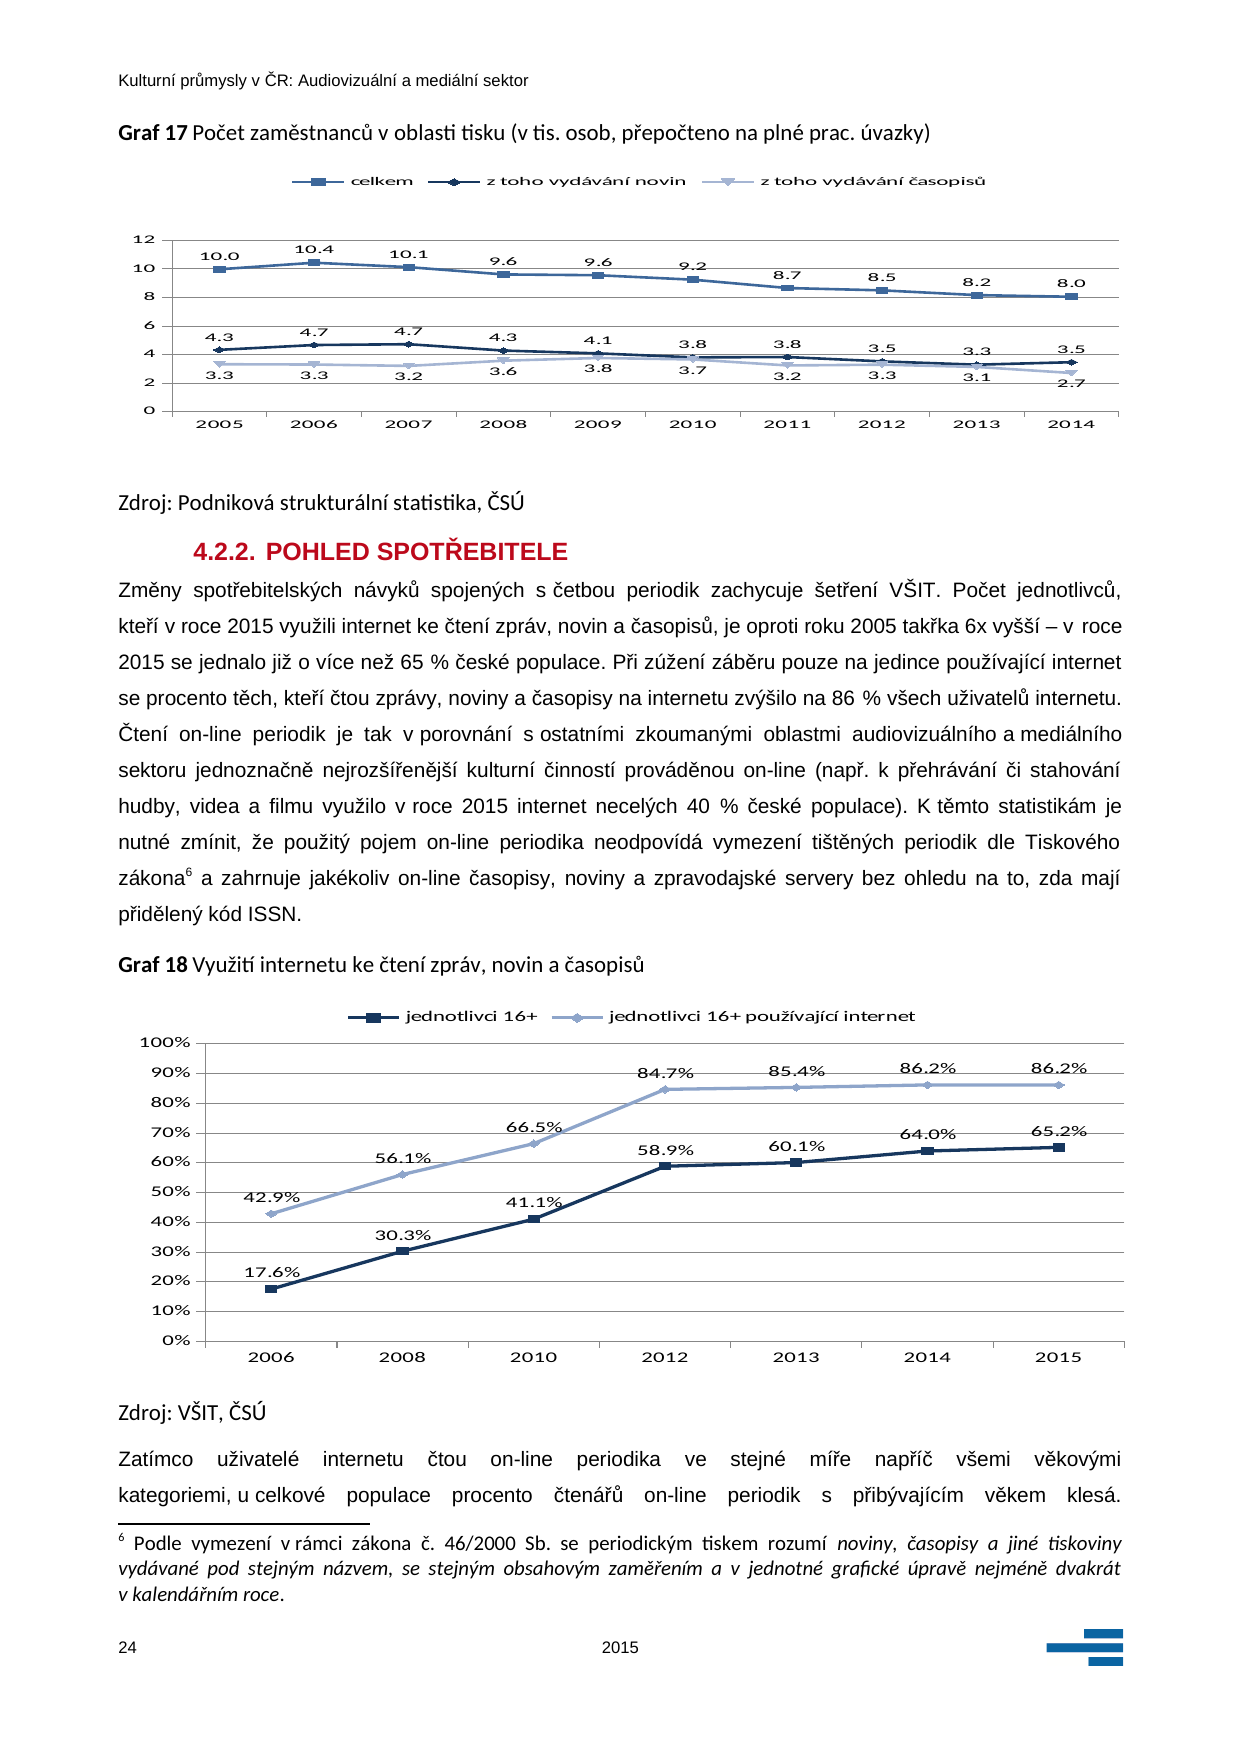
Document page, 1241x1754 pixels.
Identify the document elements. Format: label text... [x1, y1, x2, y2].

text Zdroj: Podniková strukturální statistika, ČSÚ [118, 488, 1122, 516]
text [118, 1447, 1122, 1507]
text Graf 18 Využití internetu ke čtení zpráv, novin a časopisů [118, 950, 1122, 978]
picture [1046, 1629, 1124, 1666]
text Graf 17 Počet zaměstnanců v oblasti tisku (v tis. osob, přepočteno na plné prac. úvazky) [118, 118, 1122, 146]
text Zdroj: VŠIT, ČSÚ [118, 1398, 1122, 1426]
subtitle POHLED SPOTŘEBITELE [193, 537, 1122, 566]
text Změny spotřebitelských návyků spojených s četbou periodik zachycuje šetření VŠIT. Počet jednotlivců, kteří v roce 2015 využili internet ke čtení zpráv, novin a časopisů, je oproti roku 2005 takřka 6x vyšší – v roce 2015 se jednalo již o více než 65 % české populace. Při zúžení záběru pouze na jedince používající internet se procento těch, kteří čtou zprávy, noviny a časopisy na internetu zvýšilo na 86 % všech uživatelů internetu. Čtení on-line periodik je tak v porovnání s ostatními zkoumanými oblastmi audiovizuálního a mediálního sektoru jednoznačně nejrozšířenější kulturní činností prováděnou on-line (např. k přehrávání či stahování hudby, videa a filmu využilo v roce 2015 internet necelých 40 % české populace). K těmto statistikám je nutné zmínit, že použitý pojem on-line periodika neodpovídá vymezení tištěných periodik dle Tiskového zákona a zahrnuje jakékoliv on-line časopisy, noviny a zpravodajské servery bez ohledu na to, zda mají přidělený kód ISSN. [118, 578, 1122, 925]
